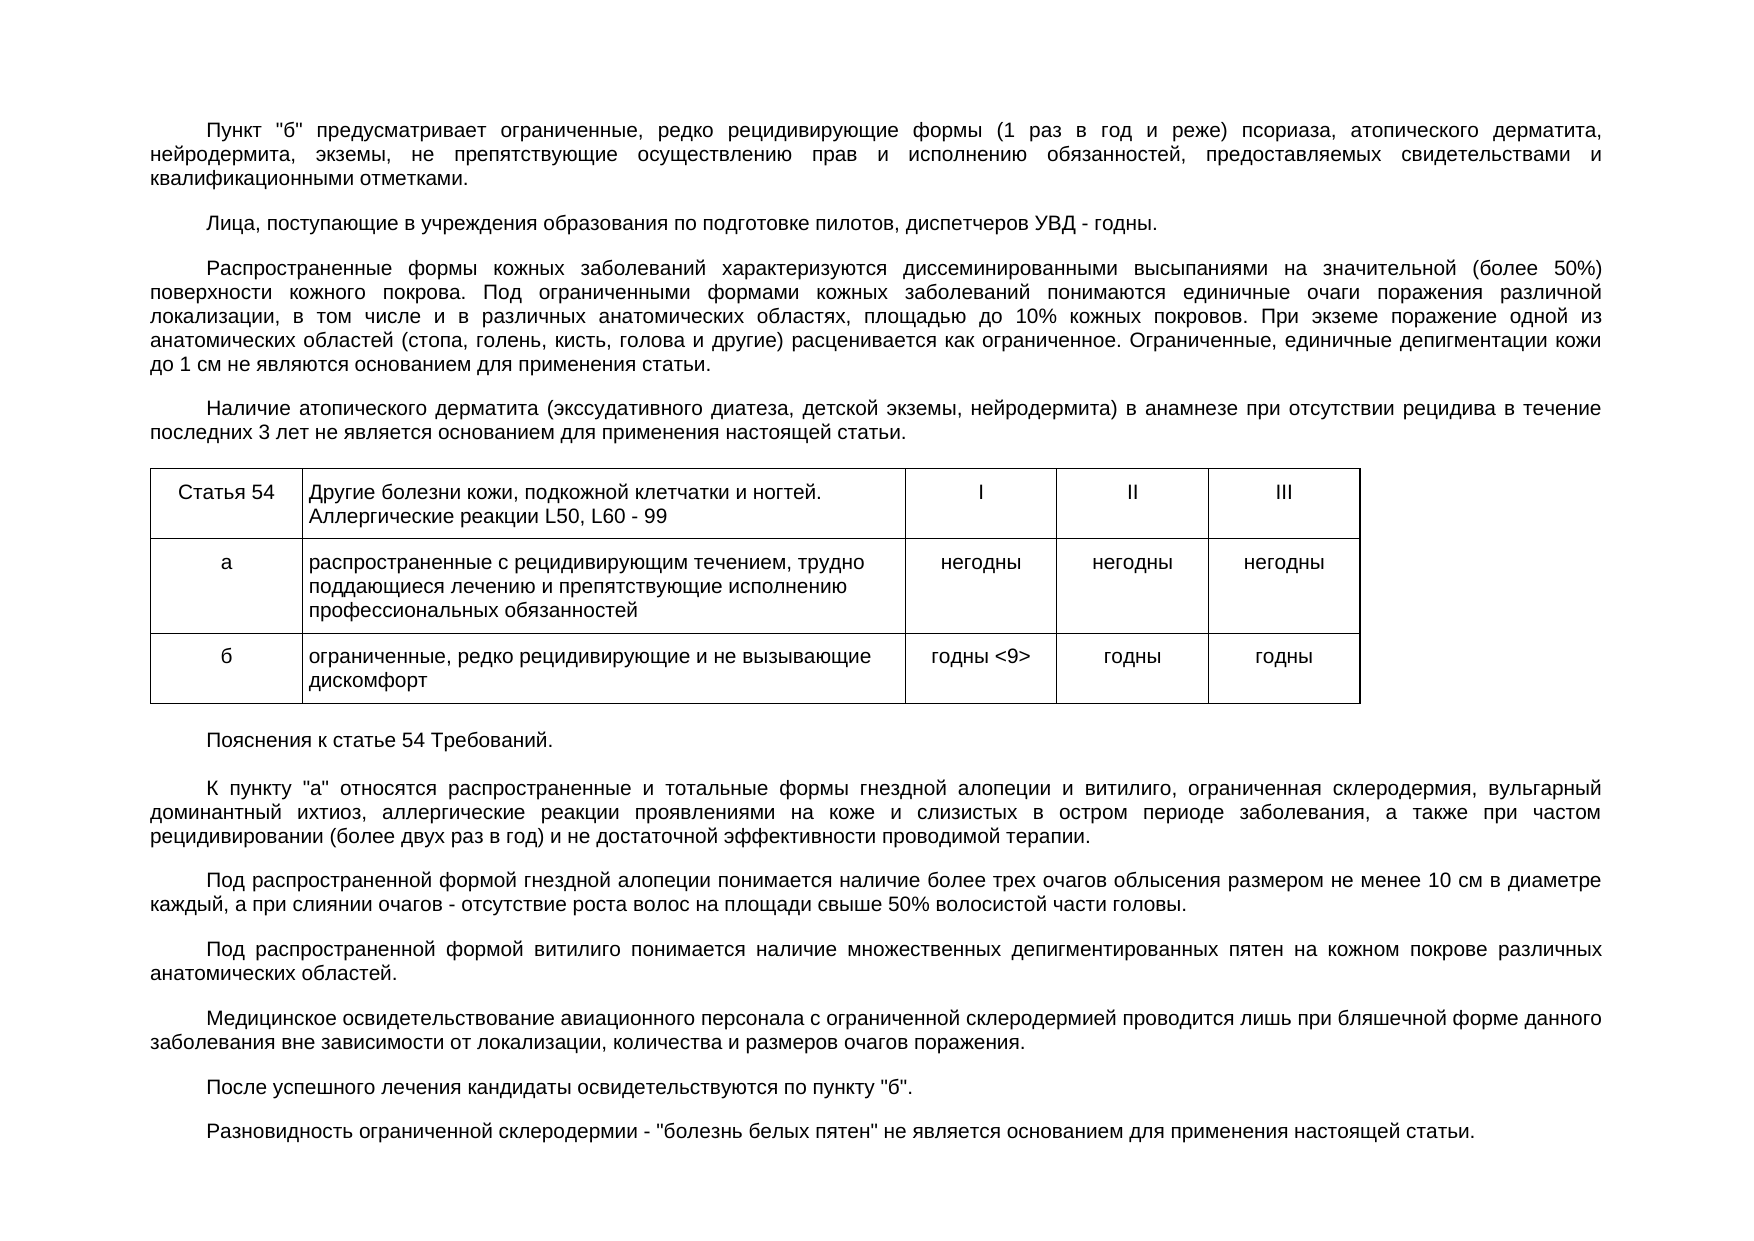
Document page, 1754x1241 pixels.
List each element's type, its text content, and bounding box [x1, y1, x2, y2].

text Разновидность ограниченной склеродермии - "болезнь белых пятен" не является основанием для применения настоящей статьи. [150, 1119, 1604, 1143]
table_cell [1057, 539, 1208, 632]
text Под распространенной формой гнездной алопеции понимается наличие более трех очагов облысения размером не менее 10 см в диаметре каждый, а при слиянии очагов - отсутствие роста волос на площади свыше 50% волосистой части головы. [150, 868, 1604, 916]
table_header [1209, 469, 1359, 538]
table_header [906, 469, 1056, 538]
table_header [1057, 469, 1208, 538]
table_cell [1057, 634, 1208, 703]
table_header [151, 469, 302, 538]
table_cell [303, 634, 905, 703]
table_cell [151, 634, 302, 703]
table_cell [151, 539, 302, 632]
text После успешного лечения кандидаты освидетельствуются по пункту "б". [150, 1074, 1604, 1098]
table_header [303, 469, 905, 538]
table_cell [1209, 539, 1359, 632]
text Под распространенной формой витилиго понимается наличие множественных депигментированных пятен на кожном покрове различных анатомических областей. [150, 937, 1604, 985]
text Медицинское освидетельствование авиационного персонала с ограниченной склеродермией проводится лишь при бляшечной форме данного заболевания вне зависимости от локализации, количества и размеров очагов поражения. [150, 1006, 1604, 1054]
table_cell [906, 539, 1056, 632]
text Пункт "б" предусматривает ограниченные, редко рецидивирующие формы (1 раз в год и реже) псориаза, атопического дерматита, нейродермита, экземы, не препятствующие осуществлению прав и исполнению обязанностей, предоставляемых свидетельствами и квалификационными отметками. [150, 118, 1604, 190]
text Пояснения к статье 54 Требований. [150, 728, 1604, 752]
text Наличие атопического дерматита (экссудативного диатеза, детской экземы, нейродермита) в анамнезе при отсутствии рецидива в течение последних 3 лет не является основанием для применения настоящей статьи. [150, 396, 1604, 444]
text Распространенные формы кожных заболеваний характеризуются диссеминированными высыпаниями на значительной (более 50%) поверхности кожного покрова. Под ограниченными формами кожных заболеваний понимаются единичные очаги поражения различной локализации, в том числе и в различных анатомических областях, площадью до 10% кожных покровов. При экземе поражение одной из анатомических областей (стопа, голень, кисть, голова и другие) расценивается как ограниченное. Ограниченные, единичные депигментации кожи до 1 см не являются основанием для применения статьи. [150, 256, 1604, 375]
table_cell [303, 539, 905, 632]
text Лица, поступающие в учреждения образования по подготовке пилотов, диспетчеров УВД - годны. [150, 211, 1604, 235]
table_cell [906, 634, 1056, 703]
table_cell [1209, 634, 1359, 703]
text К пункту "а" относятся распространенные и тотальные формы гнездной алопеции и витилиго, ограниченная склеродермия, вульгарный доминантный ихтиоз, аллергические реакции проявлениями на коже и слизистых в остром периоде заболевания, а также при частом рецидивировании (более двух раз в год) и не достаточной эффективности проводимой терапии. [150, 776, 1604, 847]
